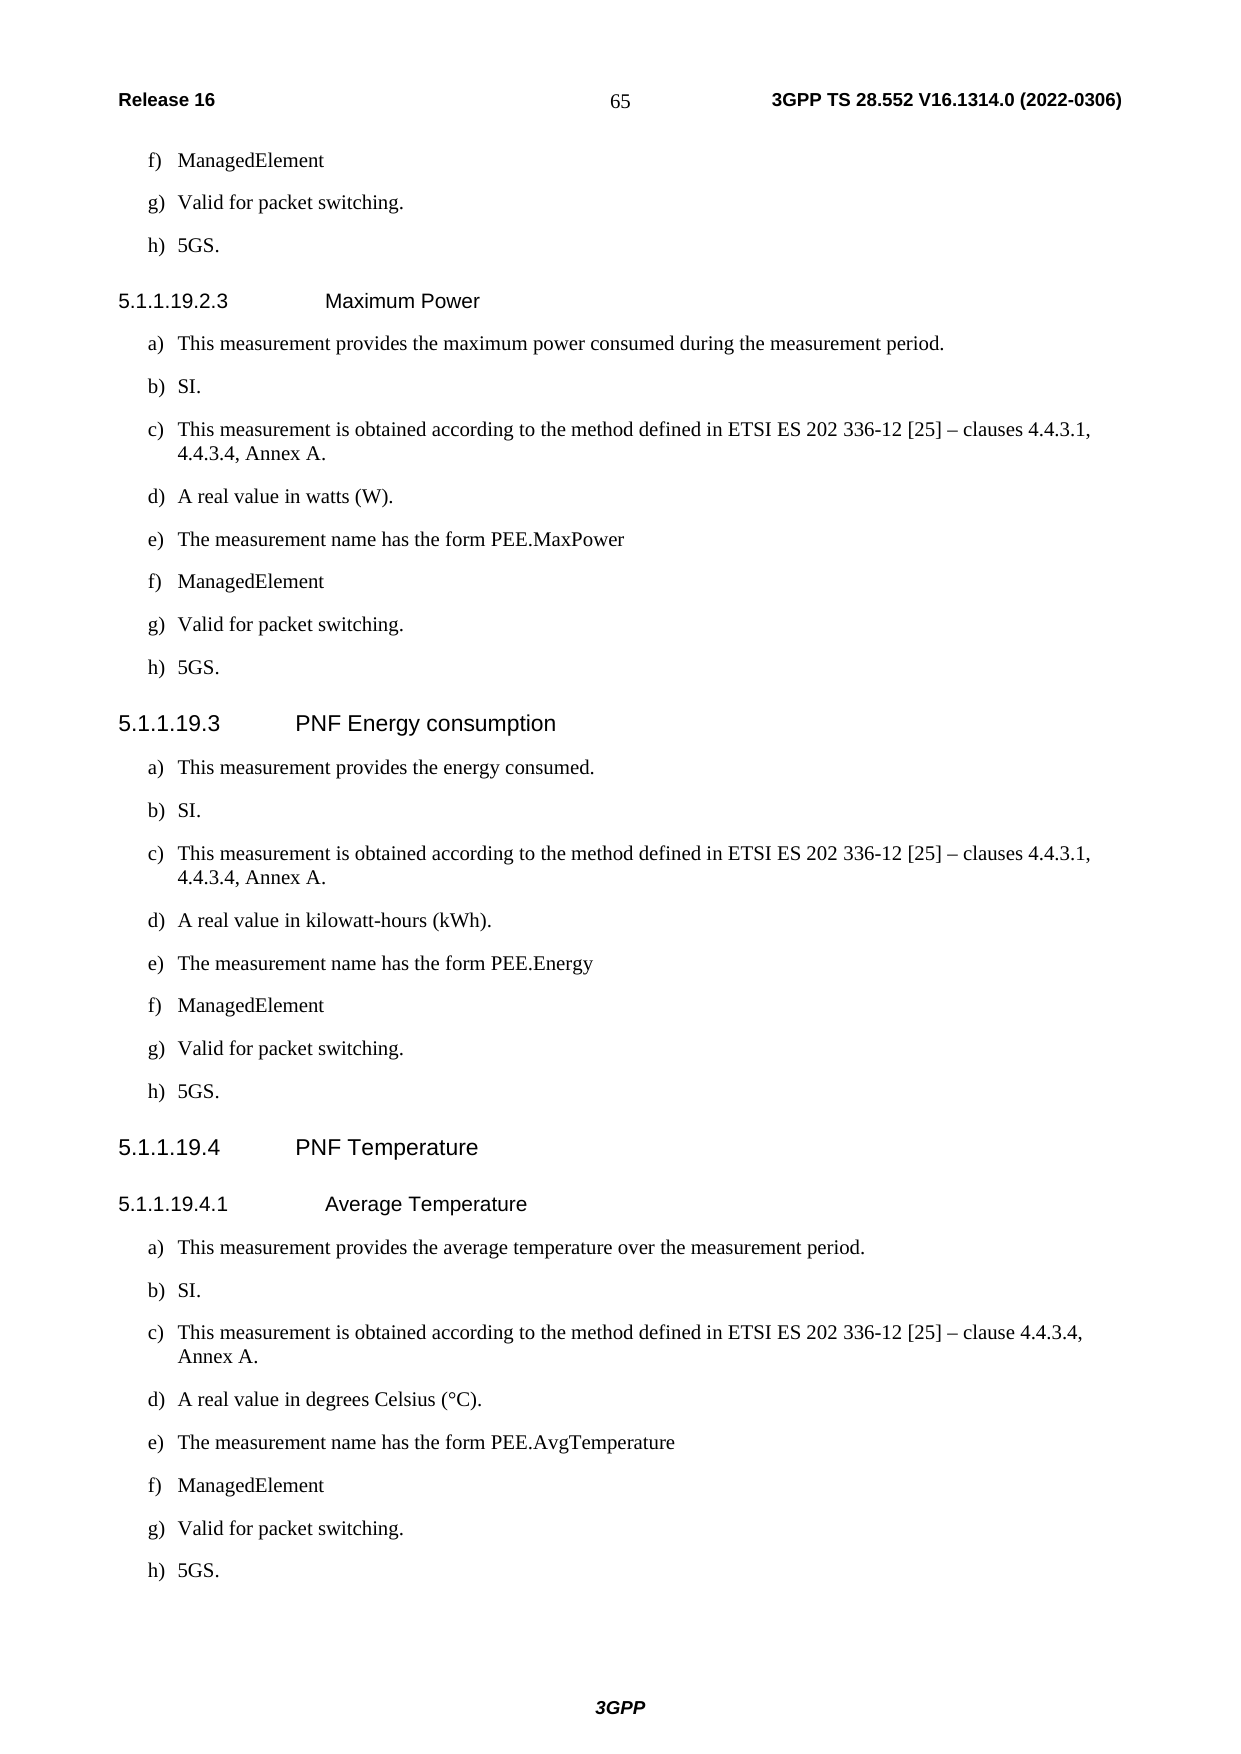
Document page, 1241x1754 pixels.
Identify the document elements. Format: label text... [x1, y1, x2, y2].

text b) SI. [148, 1277, 1122, 1302]
text f) ManagedElement [148, 569, 1122, 593]
text c) This measurement is obtained according to the method defined in ETSI ES 202 336-12 [25] – clauses 4.4.3.1, 4.4.3.4, Annex A. [148, 417, 1122, 465]
text g) Valid for packet switching. [148, 1516, 1122, 1540]
text e) The measurement name has the form PEE.Energy [148, 951, 1122, 975]
text c) This measurement is obtained according to the method defined in ETSI ES 202 336-12 [25] – clauses 4.4.3.1, 4.4.3.4, Annex A. [148, 841, 1122, 889]
text f) ManagedElement [148, 993, 1122, 1017]
text f) ManagedElement [148, 1473, 1122, 1497]
text d) A real value in watts (W). [148, 484, 1122, 508]
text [148, 1320, 1122, 1368]
text d) A real value in degrees Celsius (°C). [148, 1387, 1122, 1411]
text f) ManagedElement [148, 147, 1122, 172]
text g) Valid for packet switching. [148, 190, 1122, 214]
text a) This measurement provides the average temperature over the measurement period. [148, 1235, 1122, 1259]
text h) 5GS. [148, 233, 1122, 257]
subtitle 5.1.1.19.2.3 Maximum Power [118, 288, 1122, 312]
text a) This measurement provides the maximum power consumed during the measurement period. [148, 331, 1122, 355]
text b) SI. [148, 374, 1122, 398]
subtitle 5.1.1.19.3 PNF Energy consumption [118, 710, 1122, 737]
text e) The measurement name has the form PEE.MaxPower [148, 526, 1122, 551]
text e) The measurement name has the form PEE.AvgTemperature [148, 1430, 1122, 1454]
text g) Valid for packet switching. [148, 1036, 1122, 1060]
text d) A real value in kilowatt-hours (kWh). [148, 908, 1122, 932]
text a) This measurement provides the energy consumed. [148, 755, 1122, 779]
text h) 5GS. [148, 655, 1122, 679]
text h) 5GS. [148, 1558, 1122, 1582]
text h) 5GS. [148, 1079, 1122, 1103]
text g) Valid for packet switching. [148, 612, 1122, 636]
subtitle 5.1.1.19.4 PNF Temperature [118, 1134, 1122, 1161]
subtitle 5.1.1.19.4.1 Average Temperature [118, 1192, 1122, 1216]
text b) SI. [148, 798, 1122, 822]
